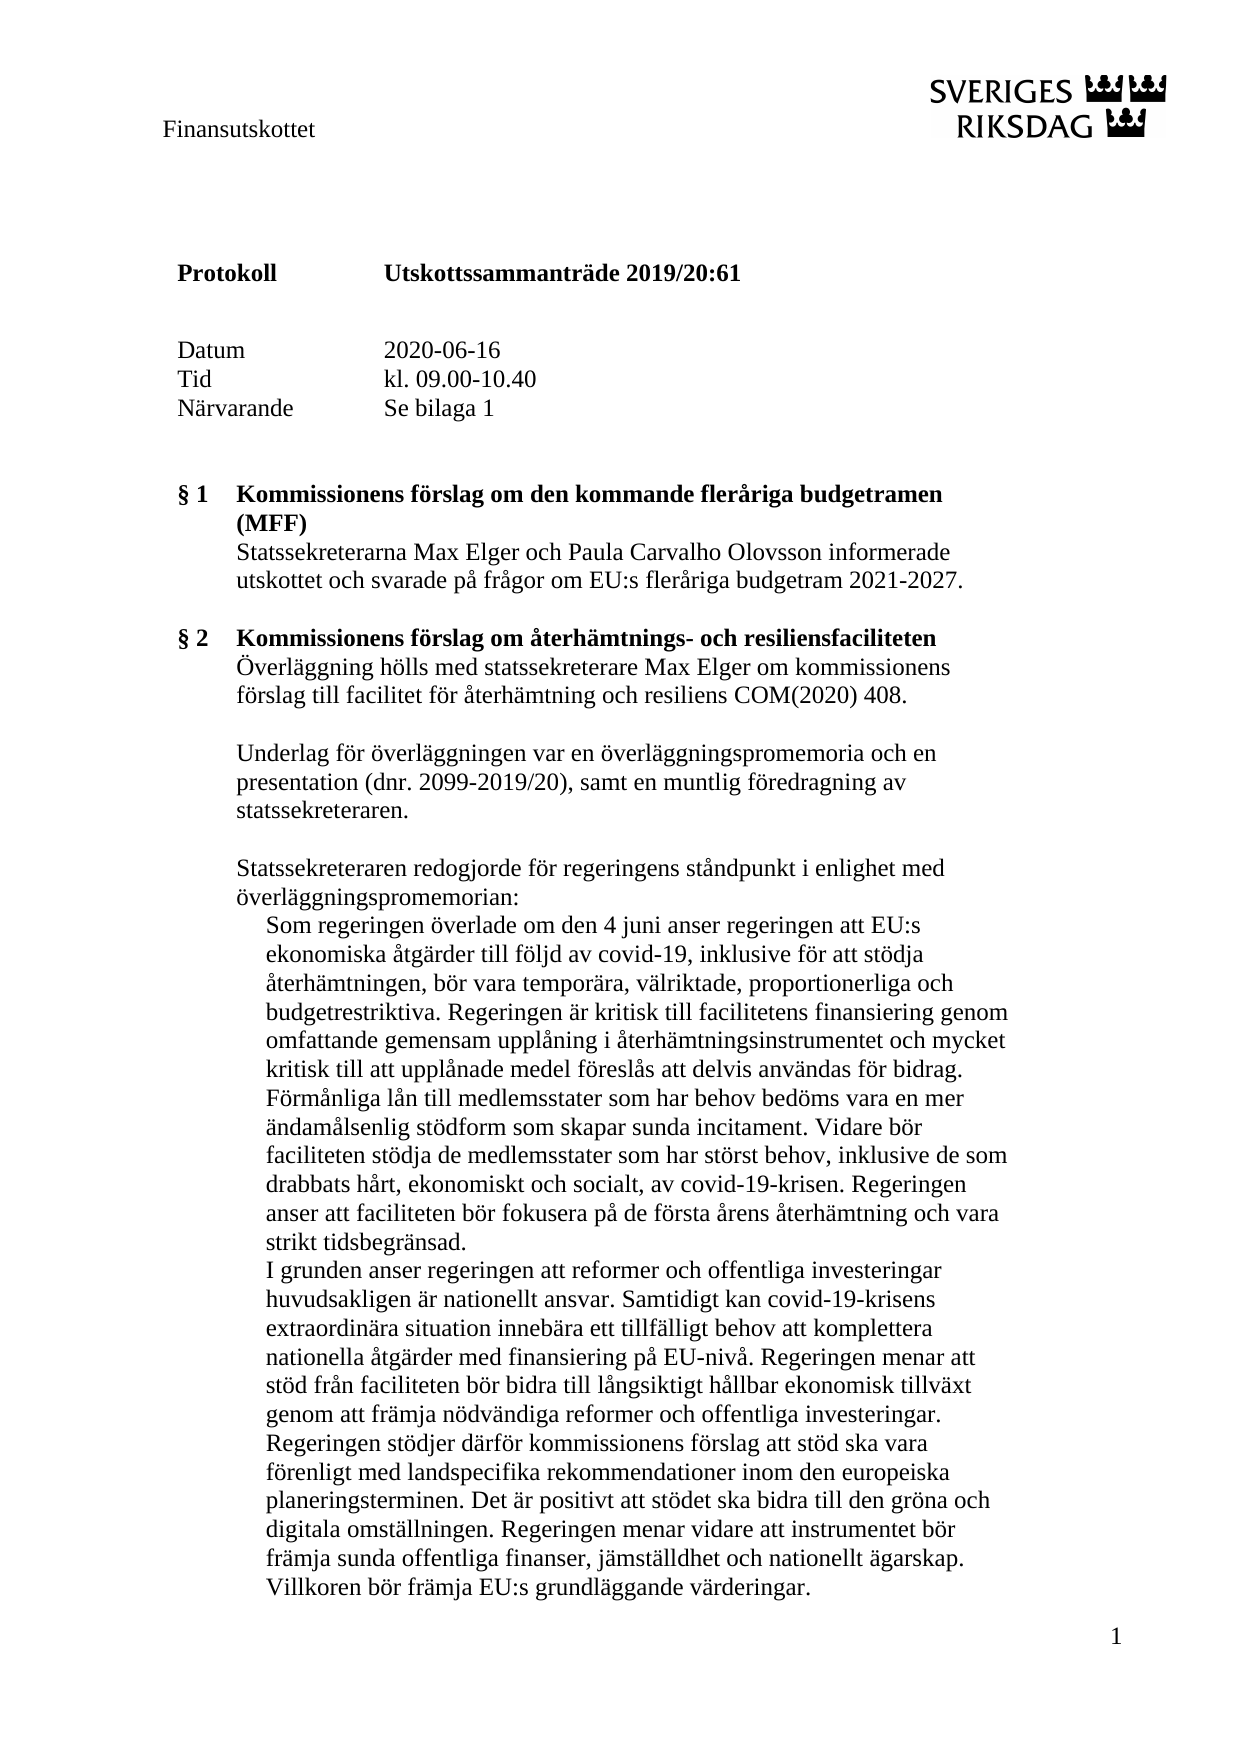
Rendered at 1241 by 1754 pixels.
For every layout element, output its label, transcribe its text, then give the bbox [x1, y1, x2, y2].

table_cell Närvarande [170, 393, 376, 451]
table_header Kommissionens förslag om den kommande fleråriga budgetramen (MFF) Statssekreterarna Max Elger och Paula Carvalho Olovsson informerade utskottet och svarade på frågor om EU:s fleråriga budgetram 2021-2027. [229, 479, 1026, 623]
table_cell kl. 09.00-10.40 [376, 364, 1026, 393]
table_cell 2020-06-16 [376, 336, 1026, 364]
picture [930, 75, 1167, 138]
table_cell Datum [170, 336, 376, 364]
table_header Utskottssammanträde 2019/20:61 [376, 258, 1026, 336]
table_cell § 2 [170, 623, 229, 1601]
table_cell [229, 623, 1026, 1601]
table_header § 1 [170, 479, 229, 623]
table_cell Tid [170, 364, 376, 393]
table_header Protokoll [170, 258, 376, 336]
table_cell Se bilaga 1 [376, 393, 1026, 451]
